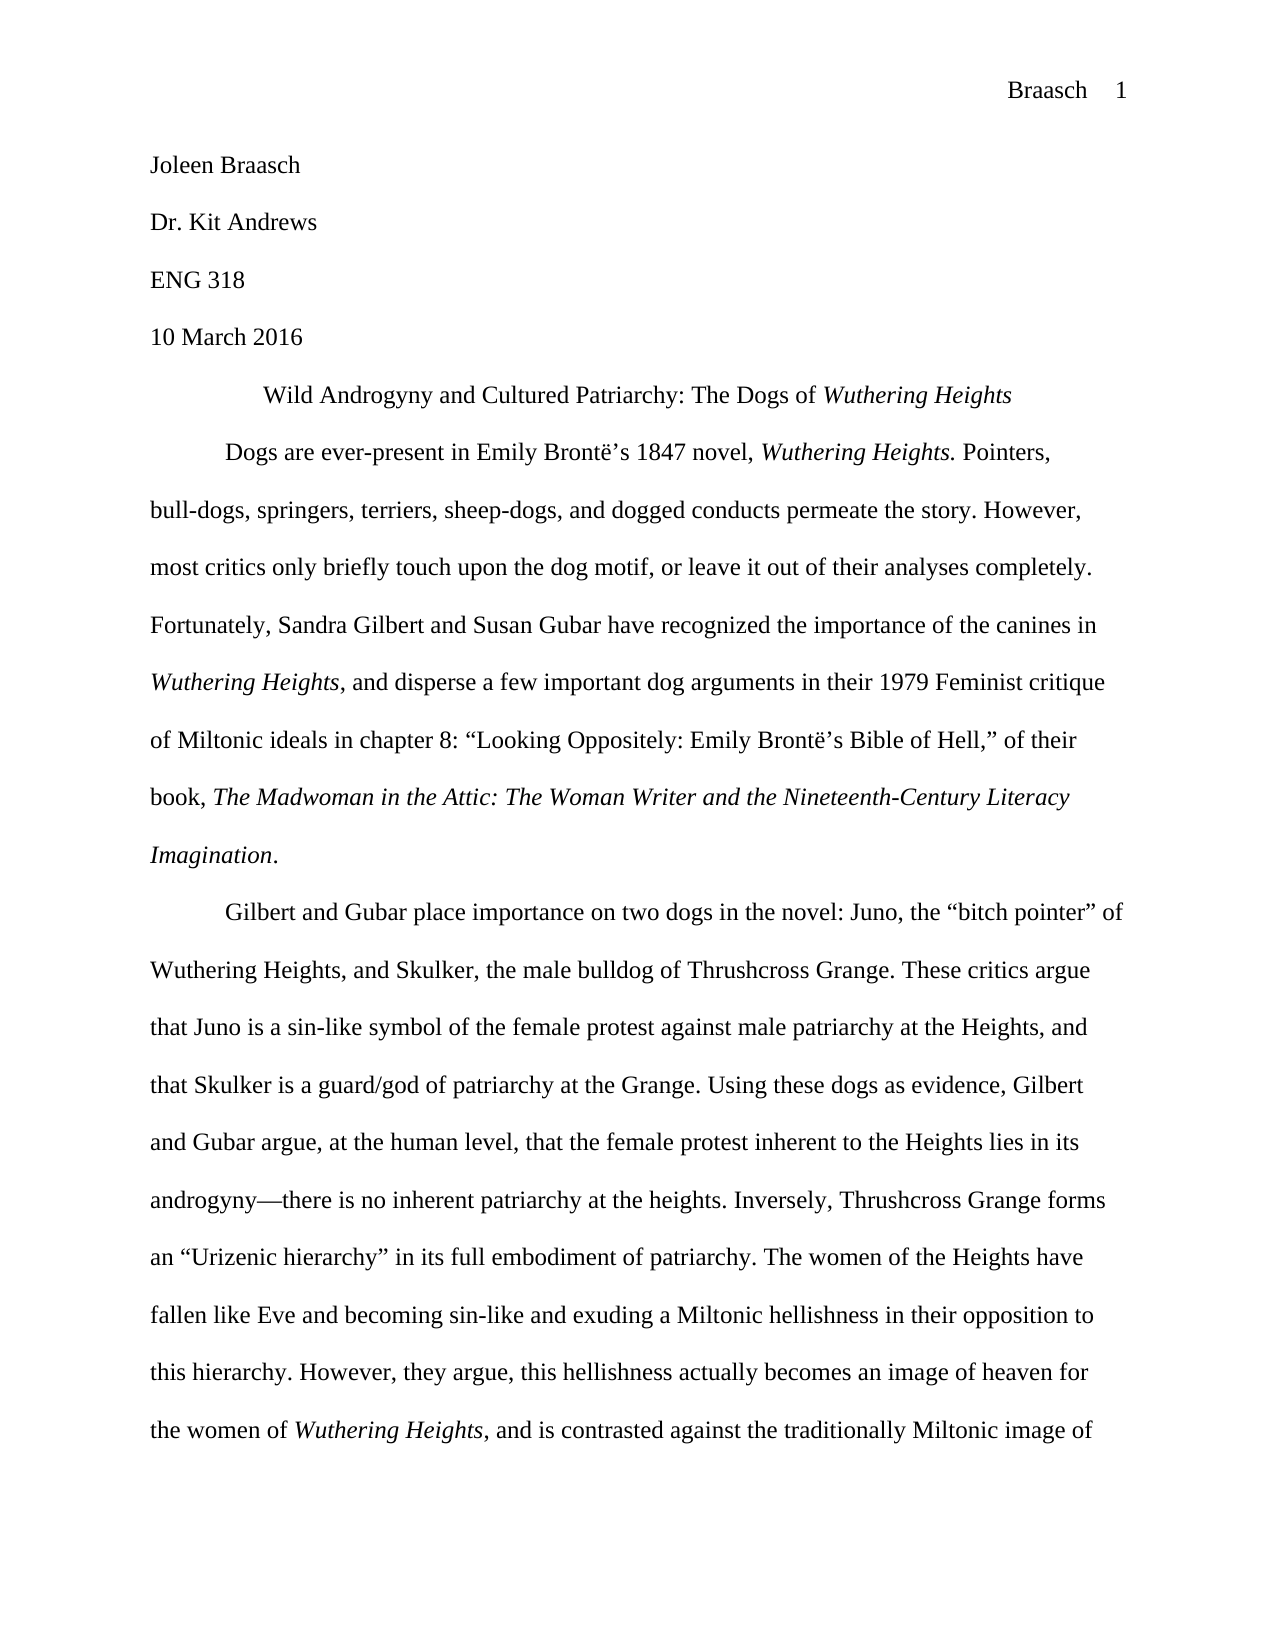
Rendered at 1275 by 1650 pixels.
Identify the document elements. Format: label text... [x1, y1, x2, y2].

text bull-dogs, springers, terriers, sheep-dogs, and dogged conducts permeate the story. However, most critics only briefly touch upon the dog motif, or leave it out of their analyses completely. Fortunately, Sandra Gilbert and Susan Gubar have recognized the importance of the canines in Wuthering Heights, and disperse a few important dog arguments in their 1979 Feminist critique of Miltonic ideals in chapter 8: “Looking Oppositely: Emily Brontë’s Bible of Hell,” of their book, The Madwoman in the Attic: The Woman Writer and the Nineteenth-Century Literacy Imagination. [150, 495, 1125, 869]
text Wild Androgyny and Cultured Patriarchy: The Dogs of Wuthering Heights [150, 380, 1125, 409]
text Dr. Kit Andrews [150, 207, 1125, 236]
text 10 March 2016 [150, 322, 1125, 351]
text Dogs are ever-present in Emily Brontë’s 1847 novel, Wuthering Heights. Pointers, [150, 437, 1125, 466]
text ENG 318 [150, 265, 1125, 294]
text Joleen Braasch [150, 150, 1125, 179]
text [150, 897, 1125, 1444]
